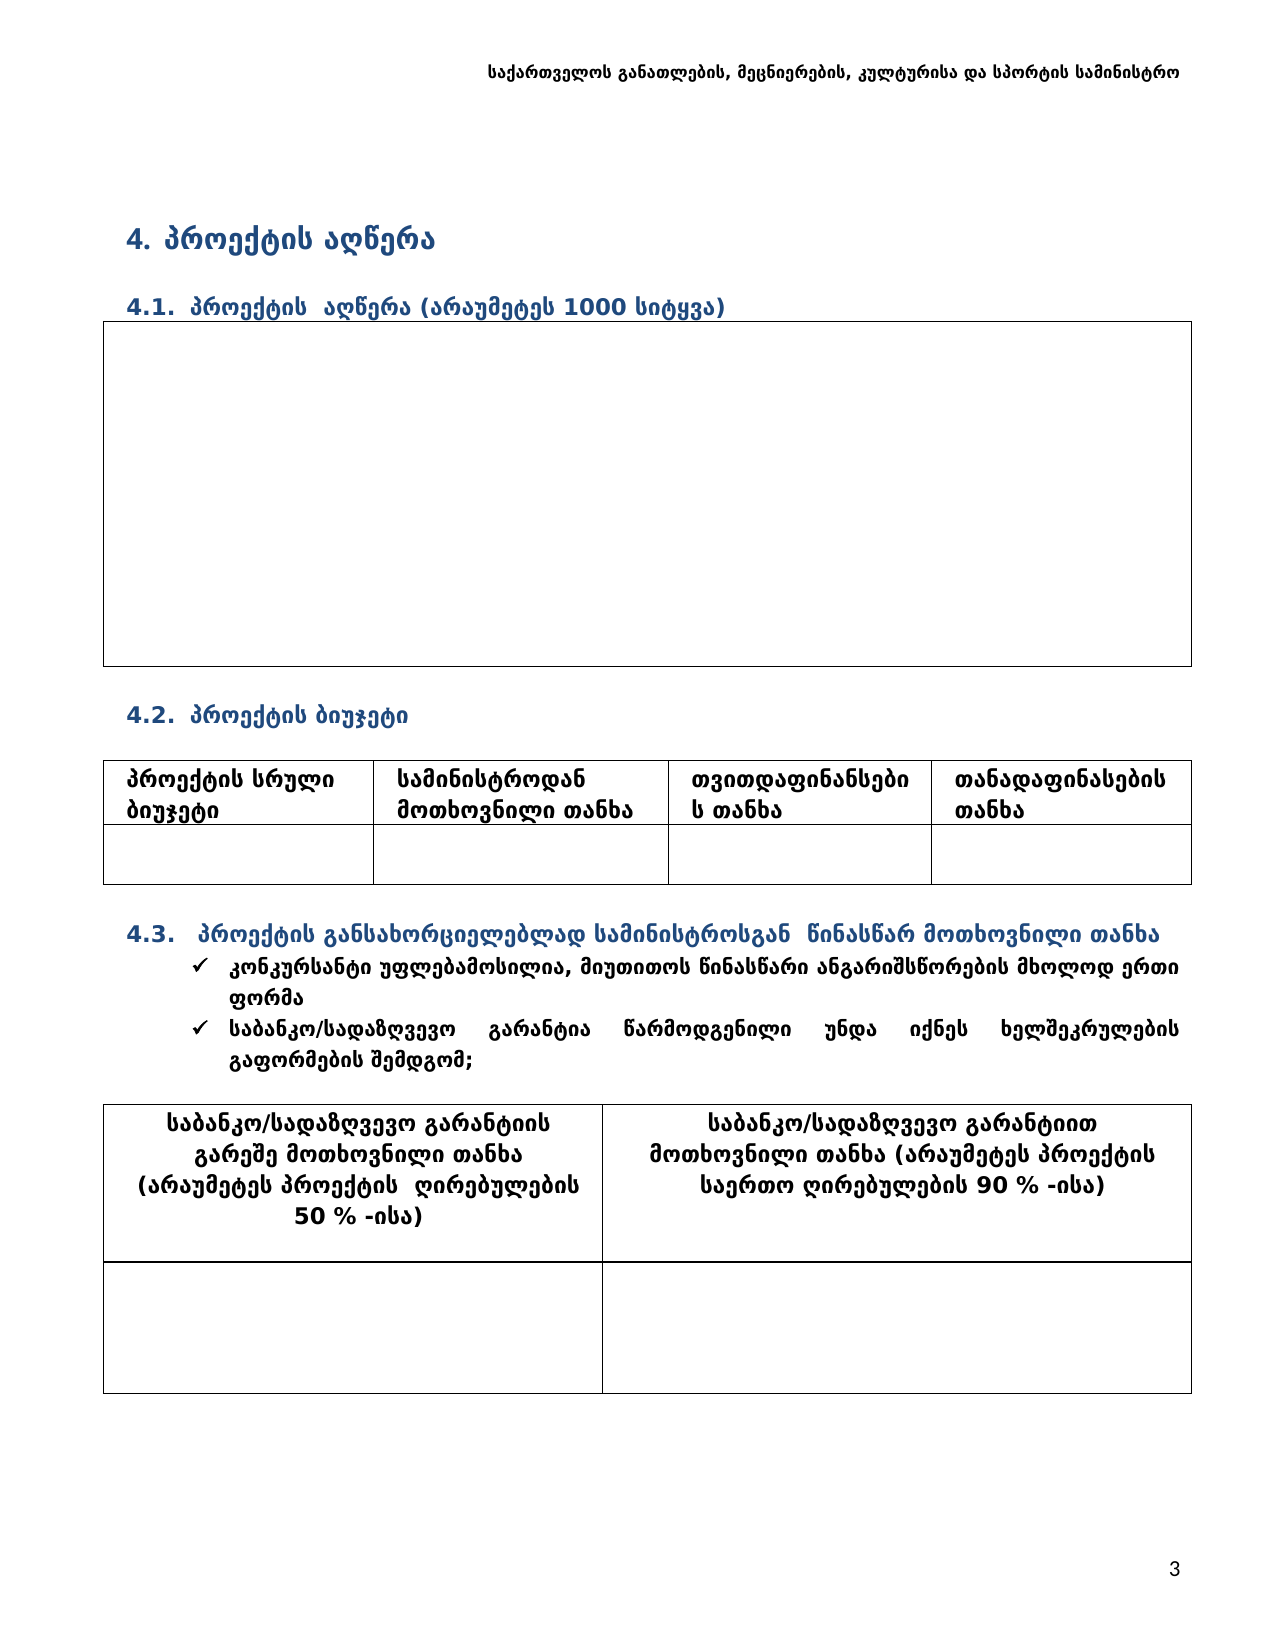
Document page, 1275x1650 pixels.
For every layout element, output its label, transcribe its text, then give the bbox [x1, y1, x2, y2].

table_cell [603, 1263, 1191, 1393]
list საბანკო/სადაზღვევო გარანტია წარმოდგენილი უნდა იქნეს ხელშეკრულების გაფორმების შემდგომ; [191, 1010, 1180, 1073]
table_header საბანკო/სადაზღვევო გარანტიის გარეშე მოთხოვნილი თანხა (არაუმეტეს პროექტის ღირებულების 50 % -ისა) [104, 1105, 602, 1261]
table_header თვითდაფინანსების თანხა [669, 761, 931, 824]
table_cell [104, 825, 373, 884]
table_header სამინისტროდან მოთხოვნილი თანხა [374, 761, 668, 824]
table_header თანადაფინასების თანხა [932, 761, 1191, 824]
table_header [104, 322, 1191, 666]
list კონკურსანტი უფლებამოსილია, მიუთითოს წინასწარი ანგარიშსწორების მხოლოდ ერთი ფორმა [191, 948, 1180, 1010]
list პროექტის აღწერა (არაუმეტეს 1000 სიტყვა) [126, 289, 1180, 321]
table_header საბანკო/სადაზღვევო გარანტიით მოთხოვნილი თანხა (არაუმეტეს პროექტის საერთო ღირებულების 90 % -ისა) [603, 1105, 1191, 1261]
list პროექტის ბიუჯეტი [126, 698, 1180, 729]
list პროექტის განსახორციელებლად სამინისტროსგან წინასწარ მოთხოვნილი თანხა [126, 917, 1180, 948]
list პროექტის აღწერა [126, 219, 1180, 258]
table_cell [374, 825, 668, 884]
table_cell [669, 825, 931, 884]
table_cell [104, 1263, 602, 1393]
table_header პროექტის სრული ბიუჯეტი [104, 761, 373, 824]
table_cell [932, 825, 1191, 884]
